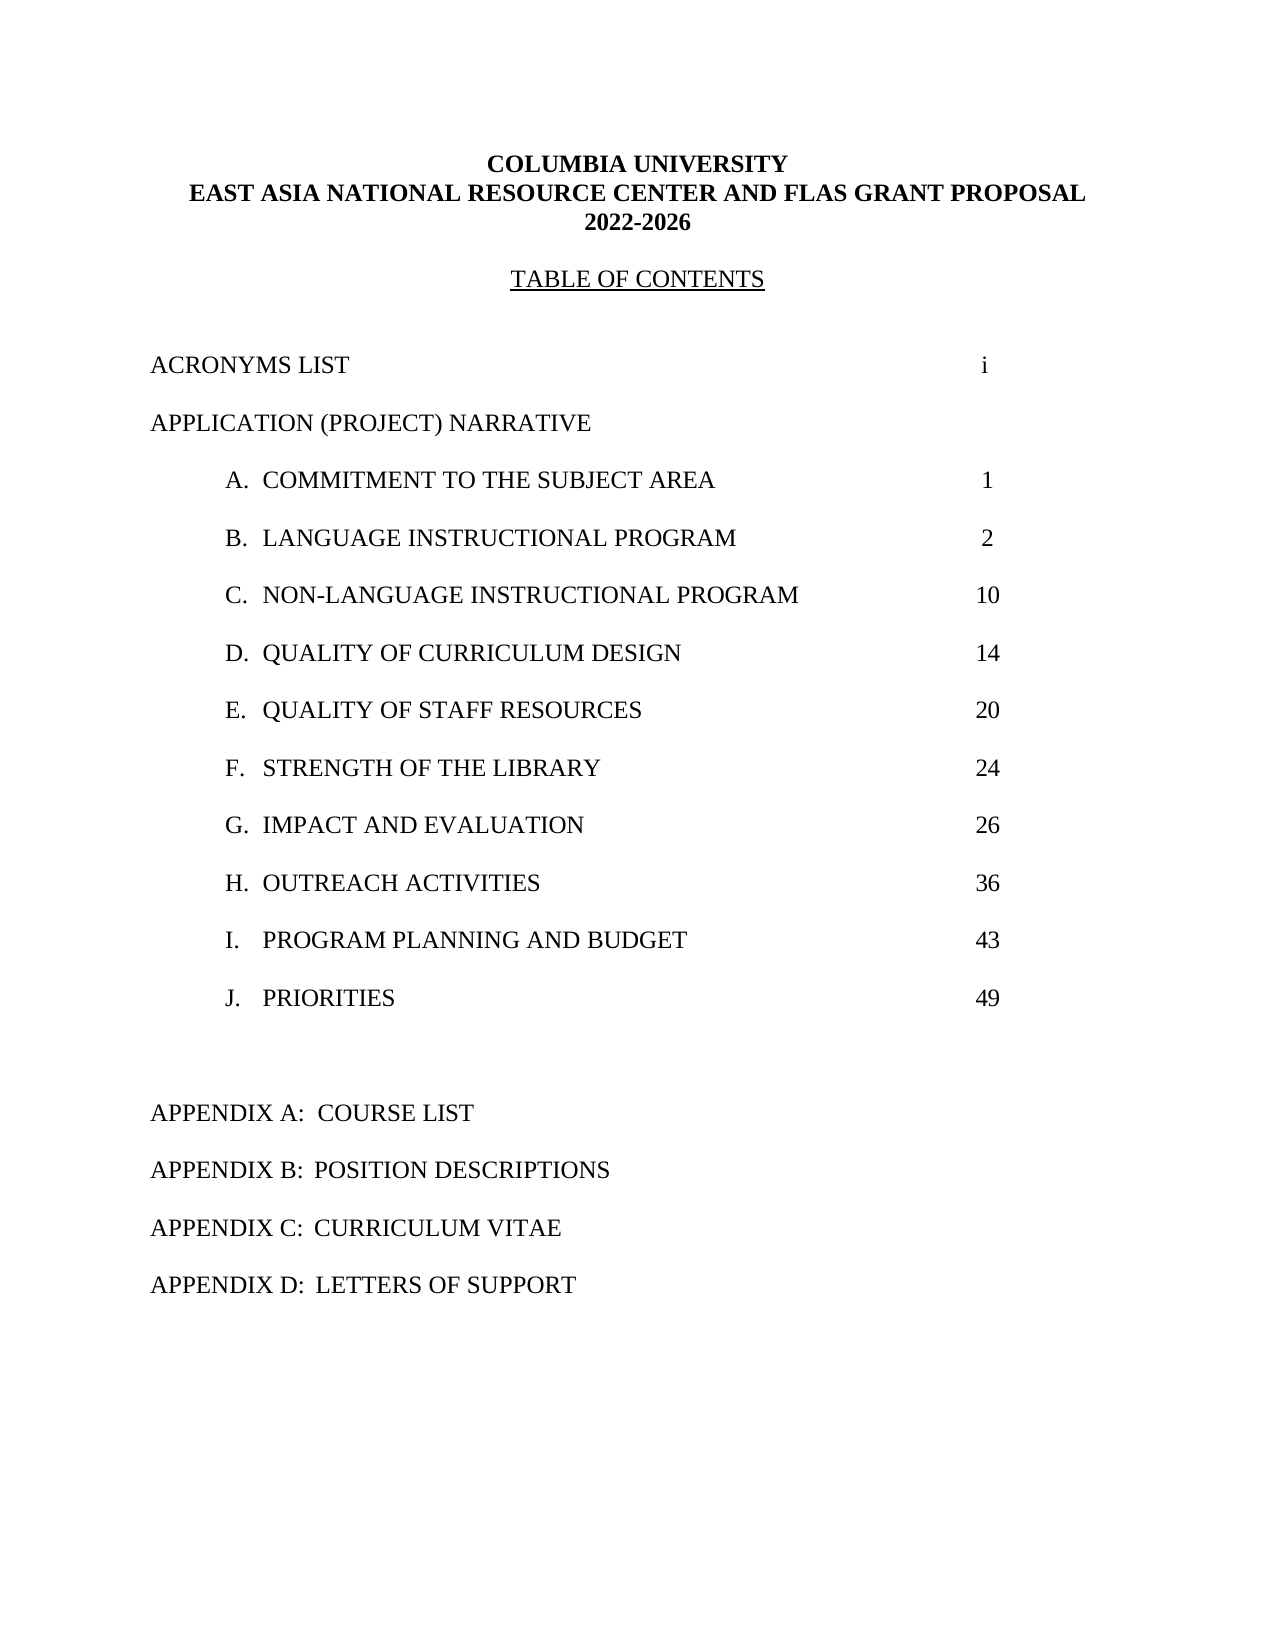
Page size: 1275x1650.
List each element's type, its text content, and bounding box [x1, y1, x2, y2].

list IMPACT AND EVALUATION 26 [225, 810, 1137, 839]
list PRIORITIES 49 [225, 983, 1137, 1012]
text APPENDIX B: POSITION DESCRIPTIONS APPENDIX C: CURRICULUM VITAE APPENDIX D: LETTERS OF SUPPORT [150, 1155, 683, 1299]
list OUTREACH ACTIVITIES 36 [225, 868, 1137, 897]
list LANGUAGE INSTRUCTIONAL PROGRAM 2 [225, 523, 1137, 552]
text APPLICATION (PROJECT) NARRATIVE [150, 408, 1137, 437]
text EAST ASIA NATIONAL RESOURCE CENTER AND FLAS GRANT PROPOSAL 2022-2026 [189, 178, 1086, 236]
list COMMITMENT TO THE SUBJECT AREA 1 [225, 465, 1137, 494]
list QUALITY OF CURRICULUM DESIGN 14 [225, 638, 1137, 667]
list QUALITY OF STAFF RESOURCES 20 [225, 695, 1137, 724]
subtitle COLUMBIA UNIVERSITY [188, 149, 1086, 178]
list STRENGTH OF THE LIBRARY 24 [225, 753, 1137, 782]
text APPENDIX A: COURSE LIST [150, 1098, 1137, 1127]
list NON-LANGUAGE INSTRUCTIONAL PROGRAM 10 [225, 580, 1137, 609]
text TABLE OF CONTENTS [188, 264, 1086, 293]
list PROGRAM PLANNING AND BUDGET 43 [225, 925, 1137, 954]
text ACRONYMS LIST i [150, 350, 1137, 379]
